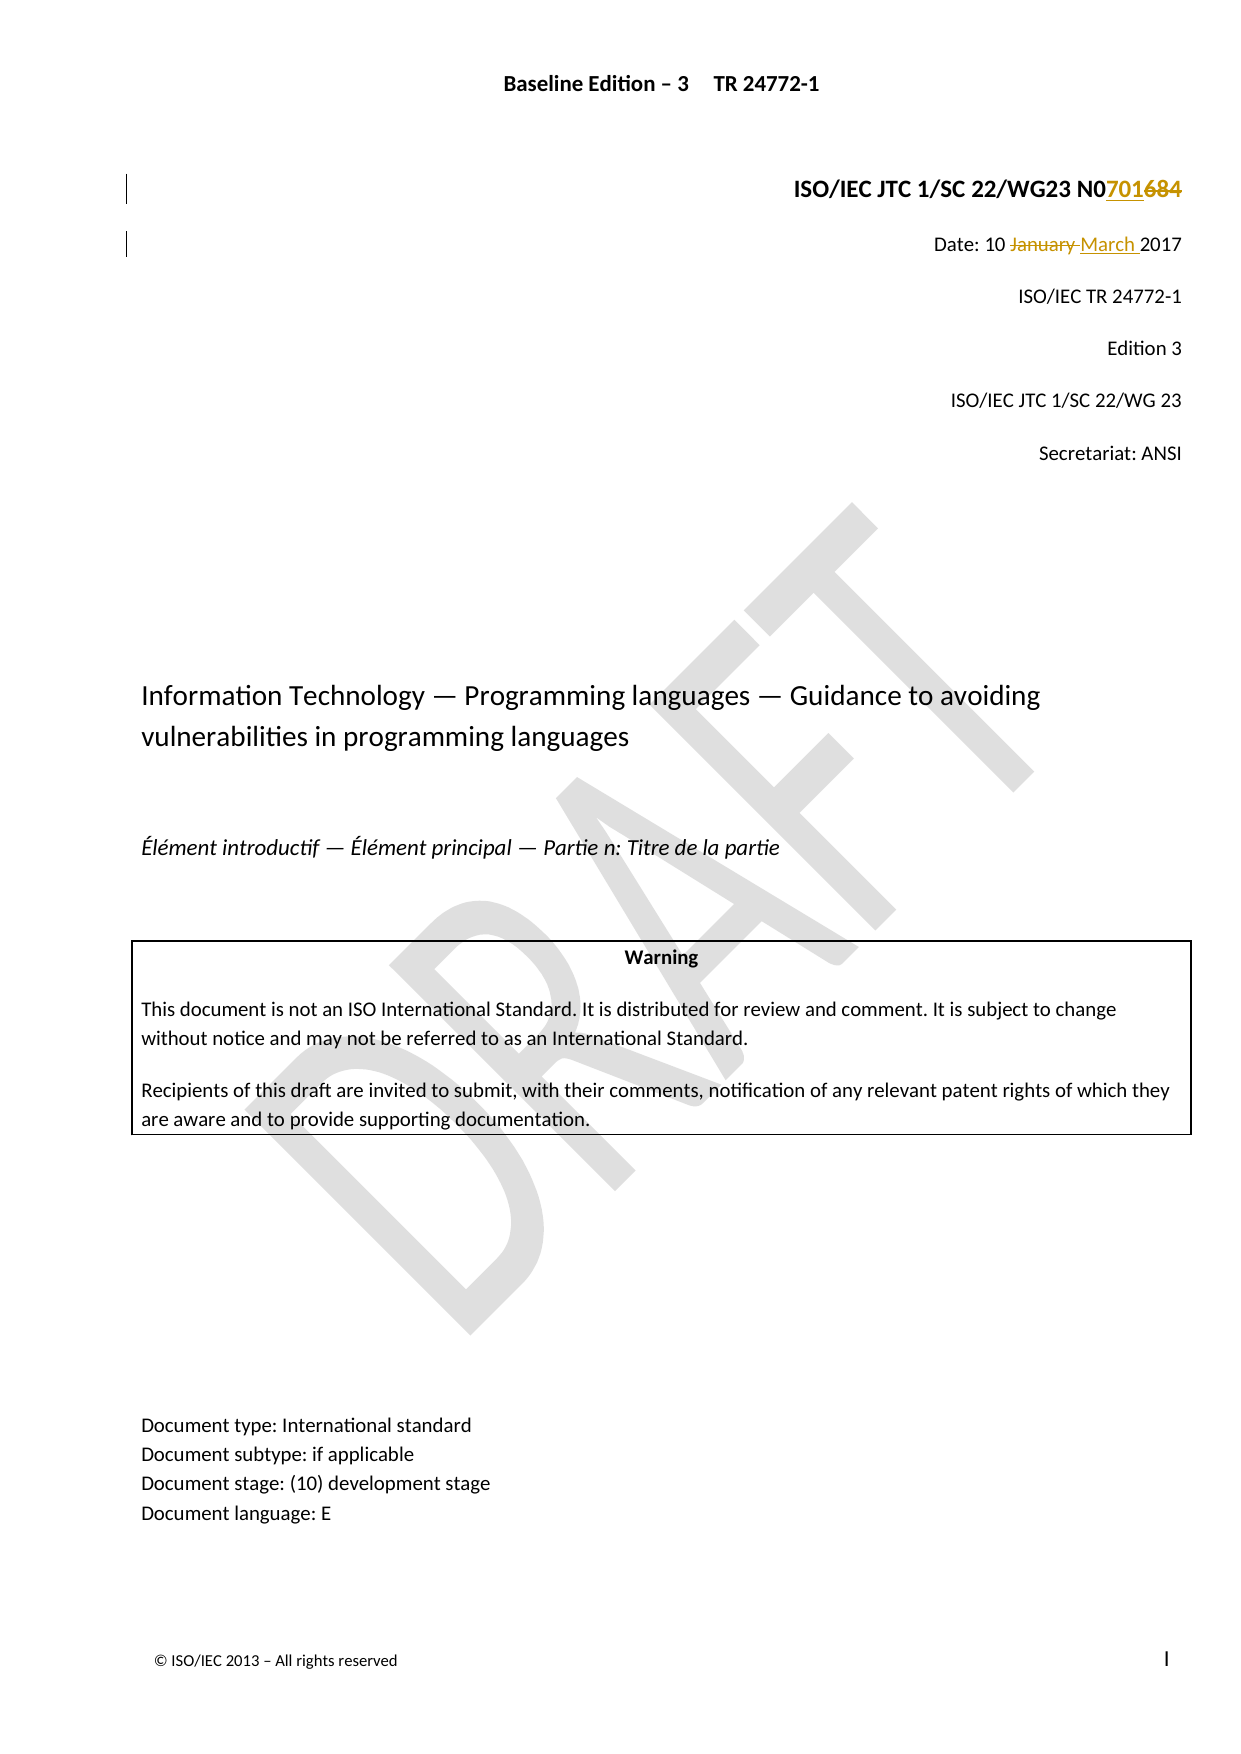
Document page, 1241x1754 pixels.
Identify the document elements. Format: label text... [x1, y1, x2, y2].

text Recipients of this draft are invited to submit, with their comments, notification of any relevant patent rights of which they are aware and to provide supporting documentation. [133, 1073, 1190, 1134]
text Document stage: (10) development stage [141, 1471, 1182, 1496]
text Secretariat: ANSI [141, 440, 1182, 465]
text ISO/IEC JTC 1/SC 22/WG 23 [141, 388, 1182, 413]
text ISO/IEC JTC 1/SC 22/WG23 N0 [141, 173, 1182, 204]
text Date: 10 2017 [141, 231, 1182, 257]
text Information Technology — Programming languages — Guidance to avoiding vulnerabilities in programming languages [141, 677, 1182, 754]
text Élément introductif — Élément principal — Partie n: Titre de la partie [141, 833, 1182, 861]
text Document subtype: if applicable [141, 1441, 1182, 1467]
text Document language: E [141, 1500, 1182, 1525]
text Warning [133, 942, 1190, 969]
text Edition 3 [141, 336, 1182, 361]
text Document type: International standard [141, 1412, 1182, 1438]
text ISO/IEC TR 24772-1 [141, 283, 1182, 309]
text This document is not an ISO International Standard. It is distributed for review and comment. It is subject to change without notice and may not be referred to as an International Standard. [133, 992, 1190, 1051]
